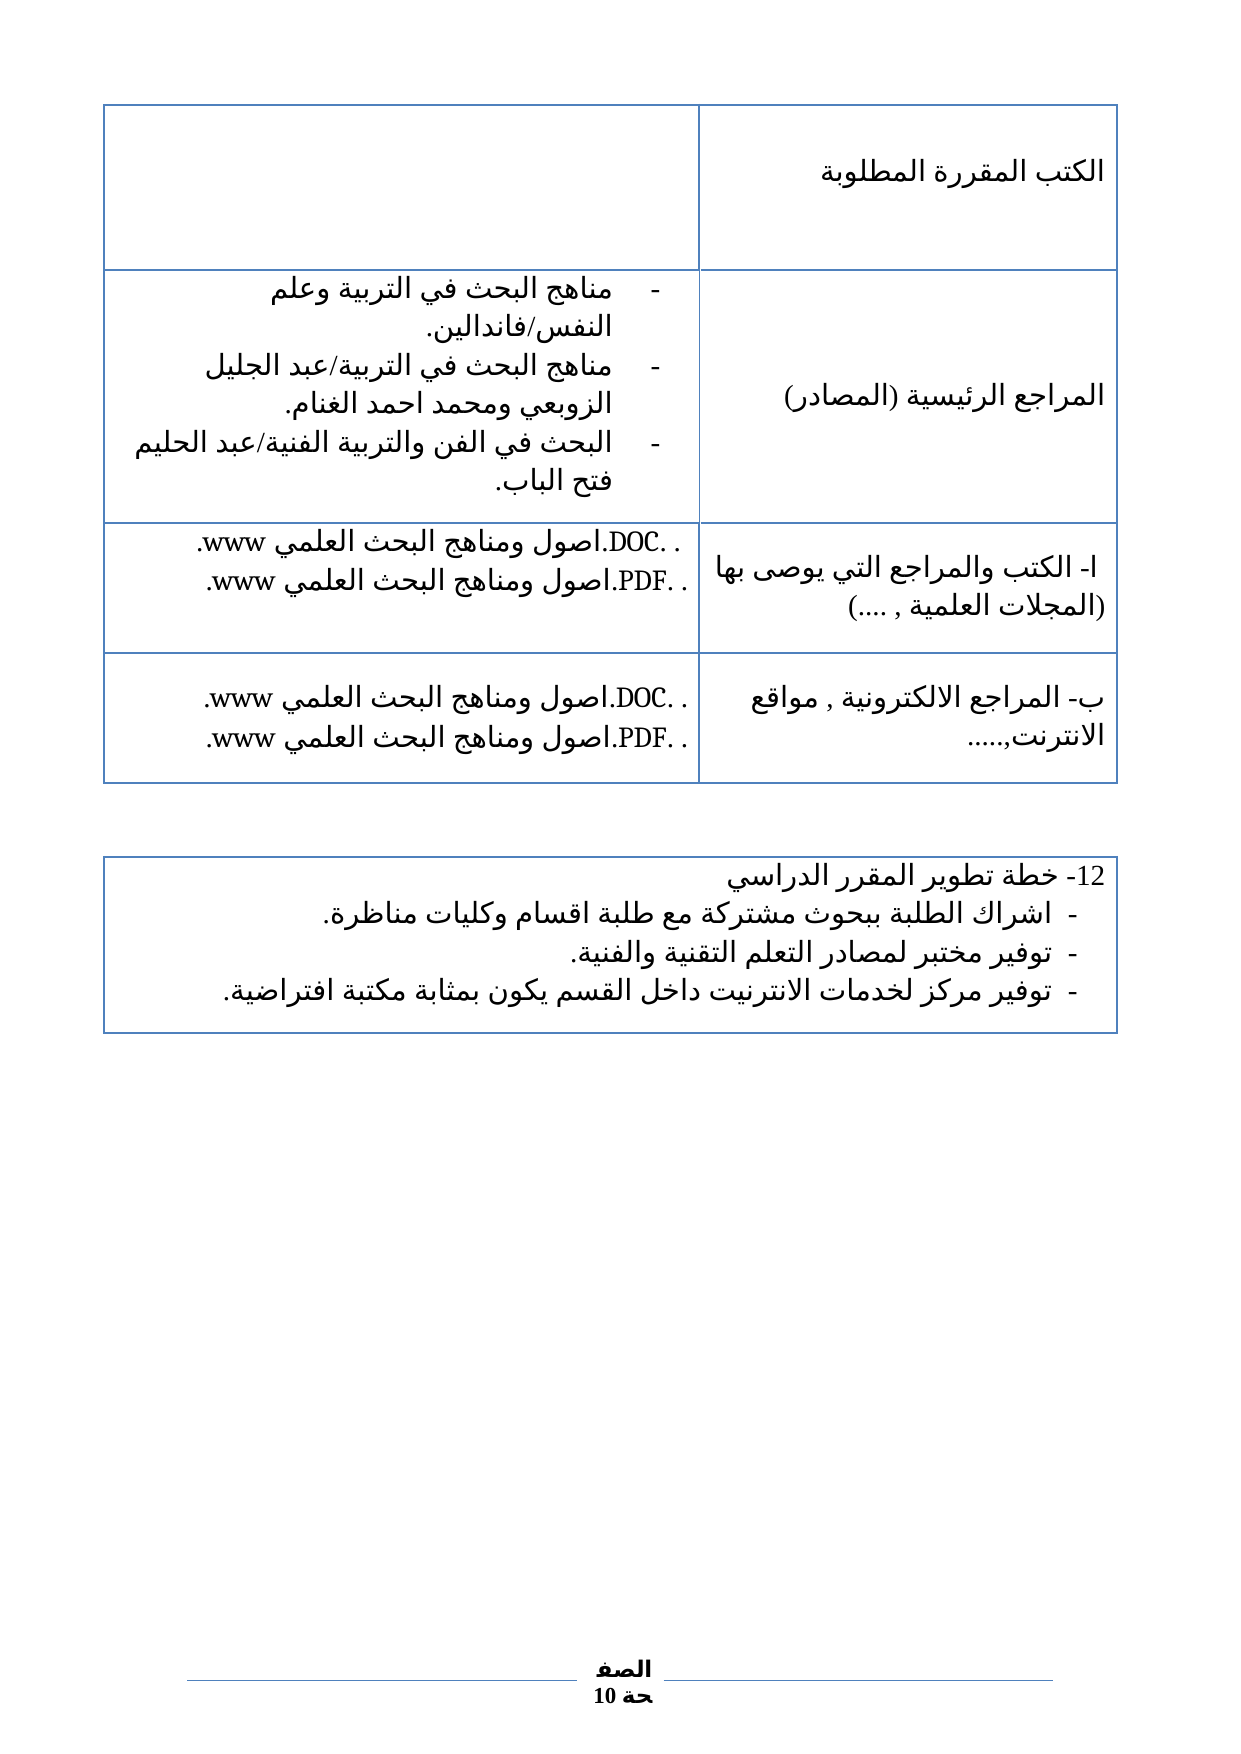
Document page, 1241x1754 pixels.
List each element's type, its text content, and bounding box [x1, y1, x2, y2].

table_cell ا- الكتب والمراجع التي يوصى بها (المجلات العلمية , ....) [700, 523, 1116, 652]
table_cell مناهج البحث في التربية وعلم النفس/فاندالين. مناهج البحث في التربية/عبد الجليل الزوبعي ومحمد احمد الغنام. البحث في الفن والتربية الفنية/عبد الحليم فتح الباب. [105, 271, 699, 522]
table_cell ب- المراجع الالكترونية , مواقع الانترنت,..... [700, 654, 1116, 782]
table_cell [105, 106, 698, 269]
table_header 12- خطة تطوير المقرر الدراسي اشراك الطلبة ببحوث مشتركة مع طلبة اقسام وكليات مناظرة. توفير مختبر لمصادر التعلم التقنية والفنية. توفير مركز لخدمات الانترنيت داخل القسم يكون بمثابة مكتبة افتراضية. [105, 858, 1116, 1032]
table_cell الكتب المقررة المطلوبة [700, 106, 1116, 269]
table_cell المراجع الرئيسية (المصادر) [700, 270, 1116, 522]
table_cell . .DOC.اصول ومناهج البحث العلمي www. . .PDF.اصول ومناهج البحث العلمي www. [105, 524, 698, 652]
table_cell . .DOC.اصول ومناهج البحث العلمي www. . .PDF.اصول ومناهج البحث العلمي www. [105, 654, 698, 782]
